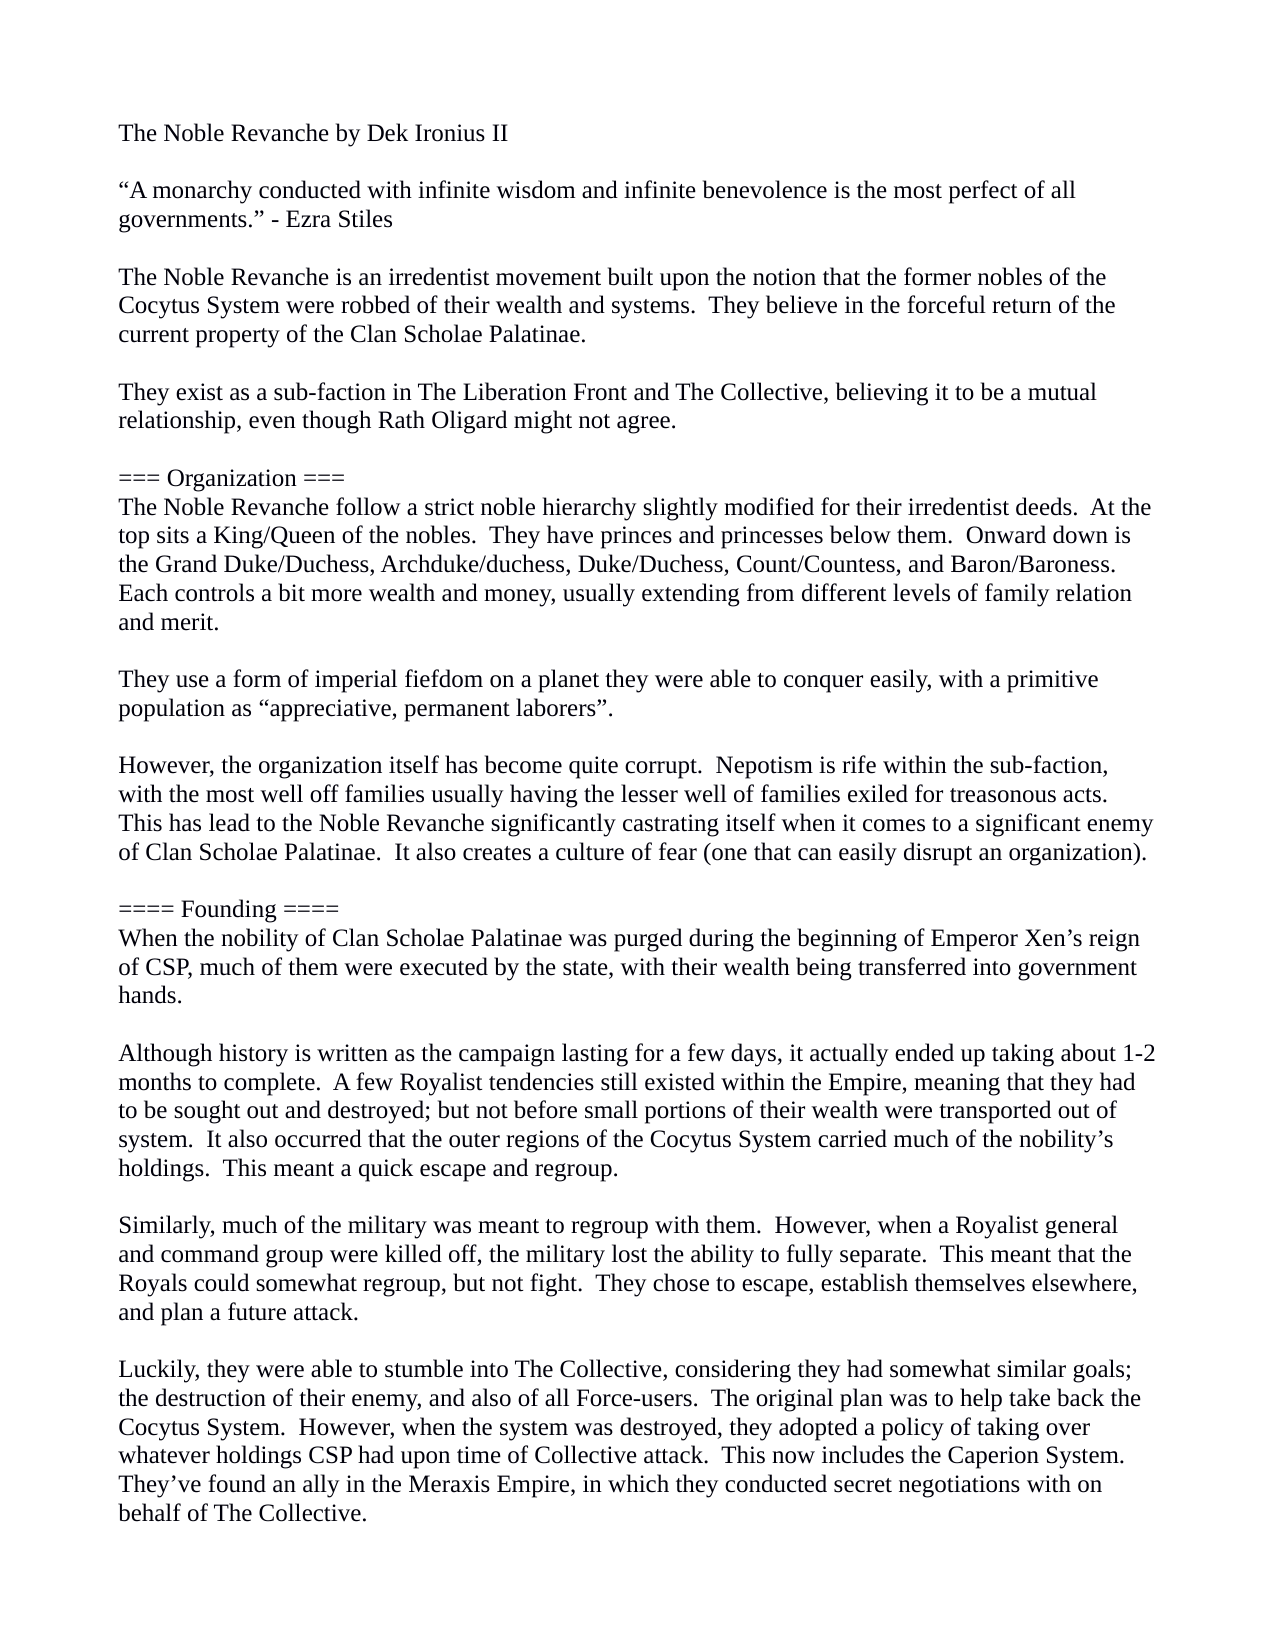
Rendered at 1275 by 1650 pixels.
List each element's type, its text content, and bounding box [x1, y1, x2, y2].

text The Noble Revanche by Dek Ironius II “A monarchy conducted with infinite wisdom and infinite benevolence is the most perfect of all governments.” - Ezra Stiles The Noble Revanche is an irredentist movement built upon the notion that the former nobles of the Cocytus System were robbed of their wealth and systems. They believe in the forceful return of the current property of the Clan Scholae Palatinae. They exist as a sub-faction in The Liberation Front and The Collective, believing it to be a mutual relationship, even though Rath Oligard might not agree. === Organization === [118, 118, 1157, 492]
text The Noble Revanche follow a strict noble hierarchy slightly modified for their irredentist deeds. At the top sits a King/Queen of the nobles. They have princes and princesses below them. Onward down is the Grand Duke/Duchess, Archduke/duchess, Duke/Duchess, Count/Countess, and Baron/Baroness. Each controls a bit more wealth and money, usually extending from different levels of family relation and merit. They use a form of imperial fiefdom on a planet they were able to conquer easily, with a primitive population as “appreciative, permanent laborers”. However, the organization itself has become quite corrupt. Nepotism is rife within the sub-faction, with the most well off families usually having the lesser well of families exiled for treasonous acts. This has lead to the Noble Revanche significantly castrating itself when it comes to a significant enemy of Clan Scholae Palatinae. It also creates a culture of fear (one that can easily disrupt an organization). ==== Founding ==== When the nobility of Clan Scholae Palatinae was purged during the beginning of Emperor Xen’s reign of CSP, much of them were executed by the state, with their wealth being transferred into government hands. Although history is written as the campaign lasting for a few days, it actually ended up taking about 1-2 months to complete. A few Royalist tendencies still existed within the Empire, meaning that they had to be sought out and destroyed; but not before small portions of their wealth were transported out of system. It also occurred that the outer regions of the Cocytus System carried much of the nobility’s holdings. This meant a quick escape and regroup. Similarly, much of the military was meant to regroup with them. However, when a Royalist general and command group were killed off, the military lost the ability to fully separate. This meant that the Royals could somewhat regroup, but not fight. They chose to escape, establish themselves elsewhere, and plan a future attack. Luckily, they were able to stumble into The Collective, considering they had somewhat similar goals; the destruction of their enemy, and also of all Force-users. The original plan was to help take back the Cocytus System. However, when the system was destroyed, they adopted a policy of taking over whatever holdings CSP had upon time of Collective attack. This now includes the Caperion System. They’ve found an ally in the Meraxis Empire, in which they conducted secret negotiations with on behalf of The Collective. [118, 492, 1157, 1527]
